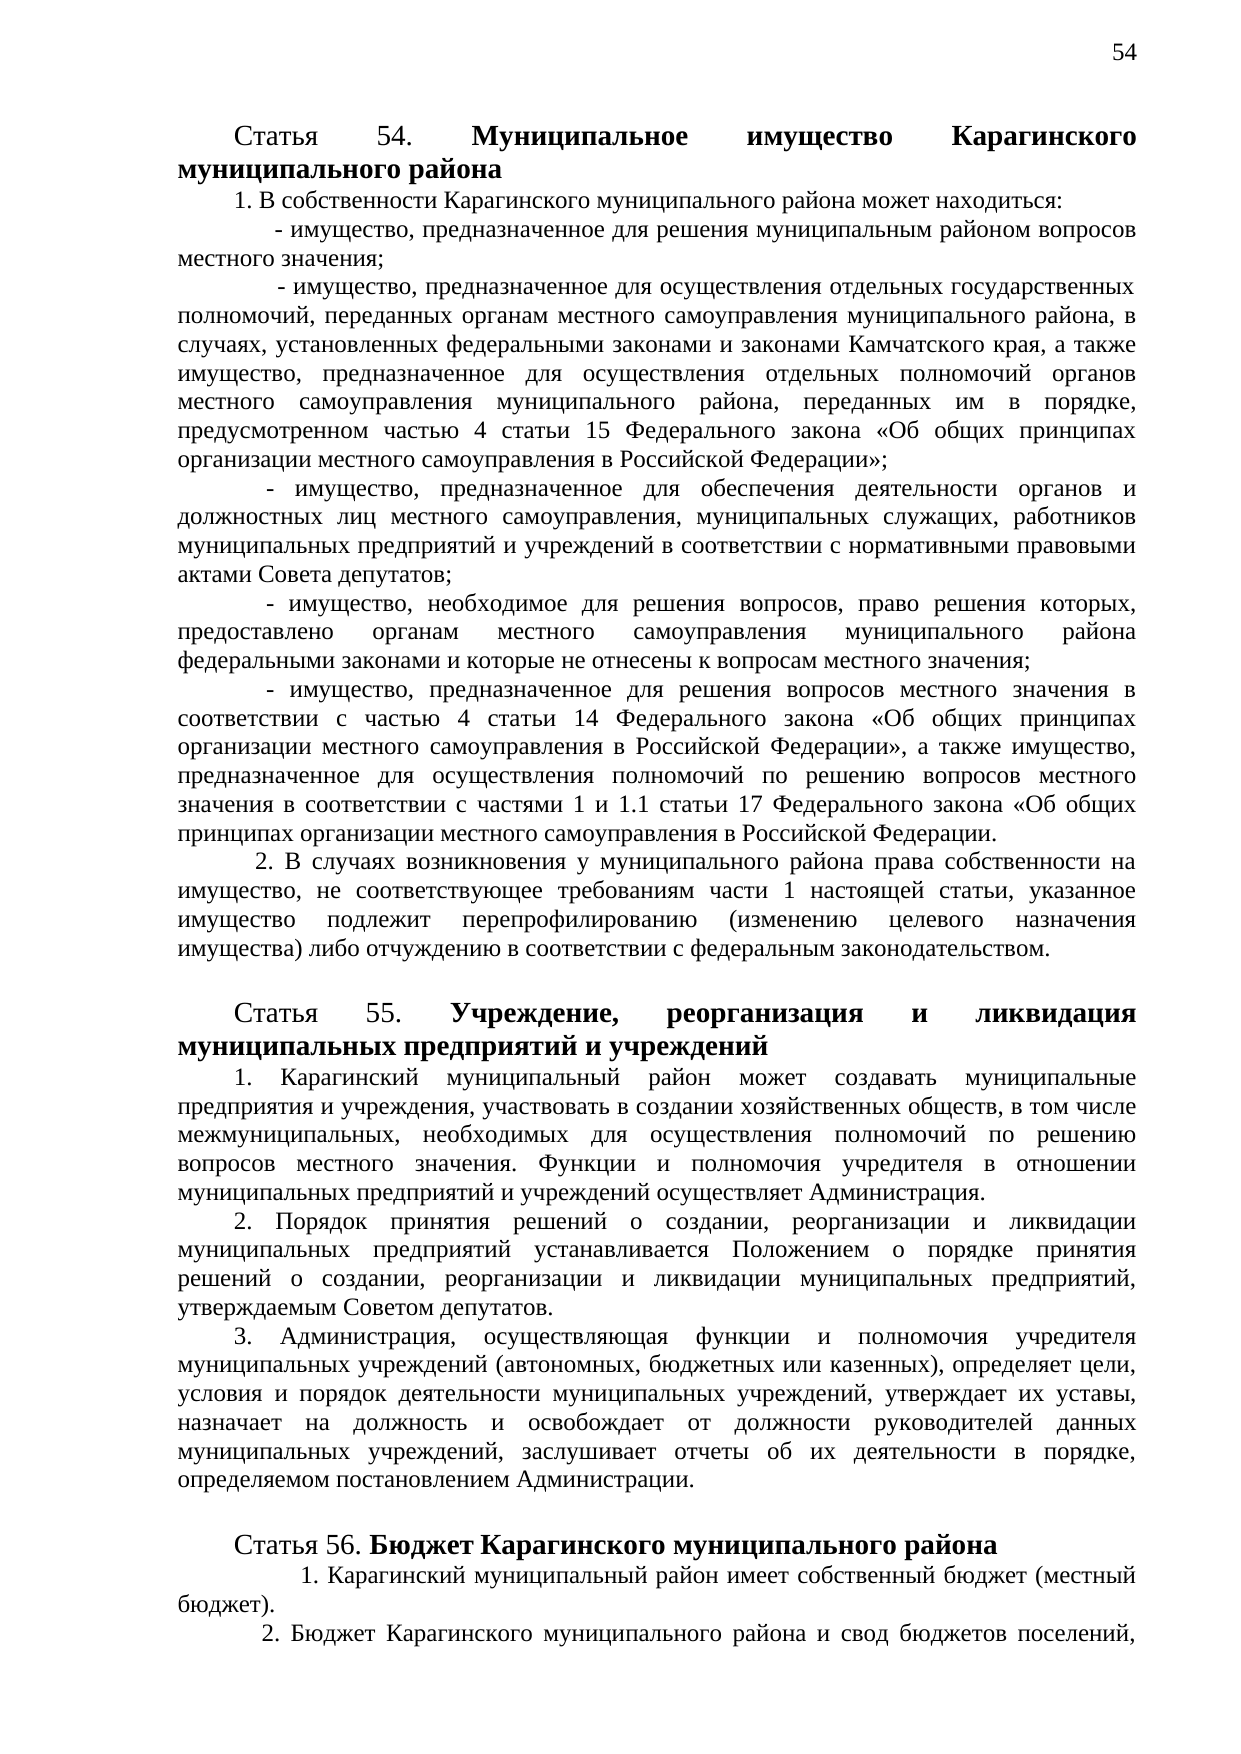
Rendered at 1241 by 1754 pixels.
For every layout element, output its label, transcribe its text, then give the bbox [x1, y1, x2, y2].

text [177, 1618, 1137, 1647]
text - имущество, необходимое для решения вопросов, право решения которых, предоставлено органам местного самоуправления муниципального района федеральными законами и которые не отнесены к вопросам местного значения; [177, 588, 1137, 674]
text Статья 55. Учреждение, реорганизация и ликвидация муниципальных предприятий и учреждений [177, 995, 1137, 1062]
text 1. Карагинский муниципальный район имеет собственный бюджет (местный бюджет). [177, 1560, 1137, 1618]
text Статья 56. Бюджет Карагинского муниципального района [177, 1527, 1137, 1560]
text - имущество, предназначенное для решения вопросов местного значения в соответствии с частью 4 статьи 14 Федерального закона «Об общих принципах организации местного самоуправления в Российской Федерации», а также имущество, предназначенное для осуществления полномочий по решению вопросов местного значения в соответствии с частями 1 и 1.1 статьи 17 Федерального закона «Об общих принципах организации местного самоуправления в Российской Федерации. [177, 674, 1137, 846]
text - имущество, предназначенное для обеспечения деятельности органов и должностных лиц местного самоуправления, муниципальных служащих, работников муниципальных предприятий и учреждений в соответствии с нормативными правовыми актами Совета депутатов; [177, 473, 1137, 588]
text 2. Порядок принятия решений о создании, реорганизации и ликвидации муниципальных предприятий устанавливается Положением о порядке принятия решений о создании, реорганизации и ликвидации муниципальных предприятий, утверждаемым Советом депутатов. [177, 1206, 1137, 1321]
text - имущество, предназначенное для осуществления отдельных государственных полномочий, переданных органам местного самоуправления муниципального района, в случаях, установленных федеральными законами и законами Камчатского края, а также имущество, предназначенное для осуществления отдельных полномочий органов местного самоуправления муниципального района, переданных им в порядке, предусмотренном частью 4 статьи 15 Федерального закона «Об общих принципах организации местного самоуправления в Российской Федерации»; [177, 271, 1137, 473]
text 1. Карагинский муниципальный район может создавать муниципальные предприятия и учреждения, участвовать в создании хозяйственных обществ, в том числе межмуниципальных, необходимых для осуществления полномочий по решению вопросов местного значения. Функции и полномочия учредителя в отношении муниципальных предприятий и учреждений осуществляет Администрация. [177, 1062, 1137, 1206]
text 2. В случаях возникновения у муниципального района права собственности на имущество, не соответствующее требованиям части 1 настоящей статьи, указанное имущество подлежит перепрофилированию (изменению целевого назначения имущества) либо отчуждению в соответствии с федеральным законодательством. [177, 846, 1137, 961]
text 3. Администрация, осуществляющая функции и полномочия учредителя муниципальных учреждений (автономных, бюджетных или казенных), определяет цели, условия и порядок деятельности муниципальных учреждений, утверждает их уставы, назначает на должность и освобождает от должности руководителей данных муниципальных учреждений, заслушивает отчеты об их деятельности в порядке, определяемом постановлением Администрации. [177, 1321, 1137, 1493]
text 1. В собственности Карагинского муниципального района может находиться: [177, 185, 1137, 214]
text - имущество, предназначенное для решения муниципальным районом вопросов местного значения; [177, 214, 1137, 271]
text Статья 54. Муниципальное имущество Карагинского муниципального района [177, 118, 1137, 185]
